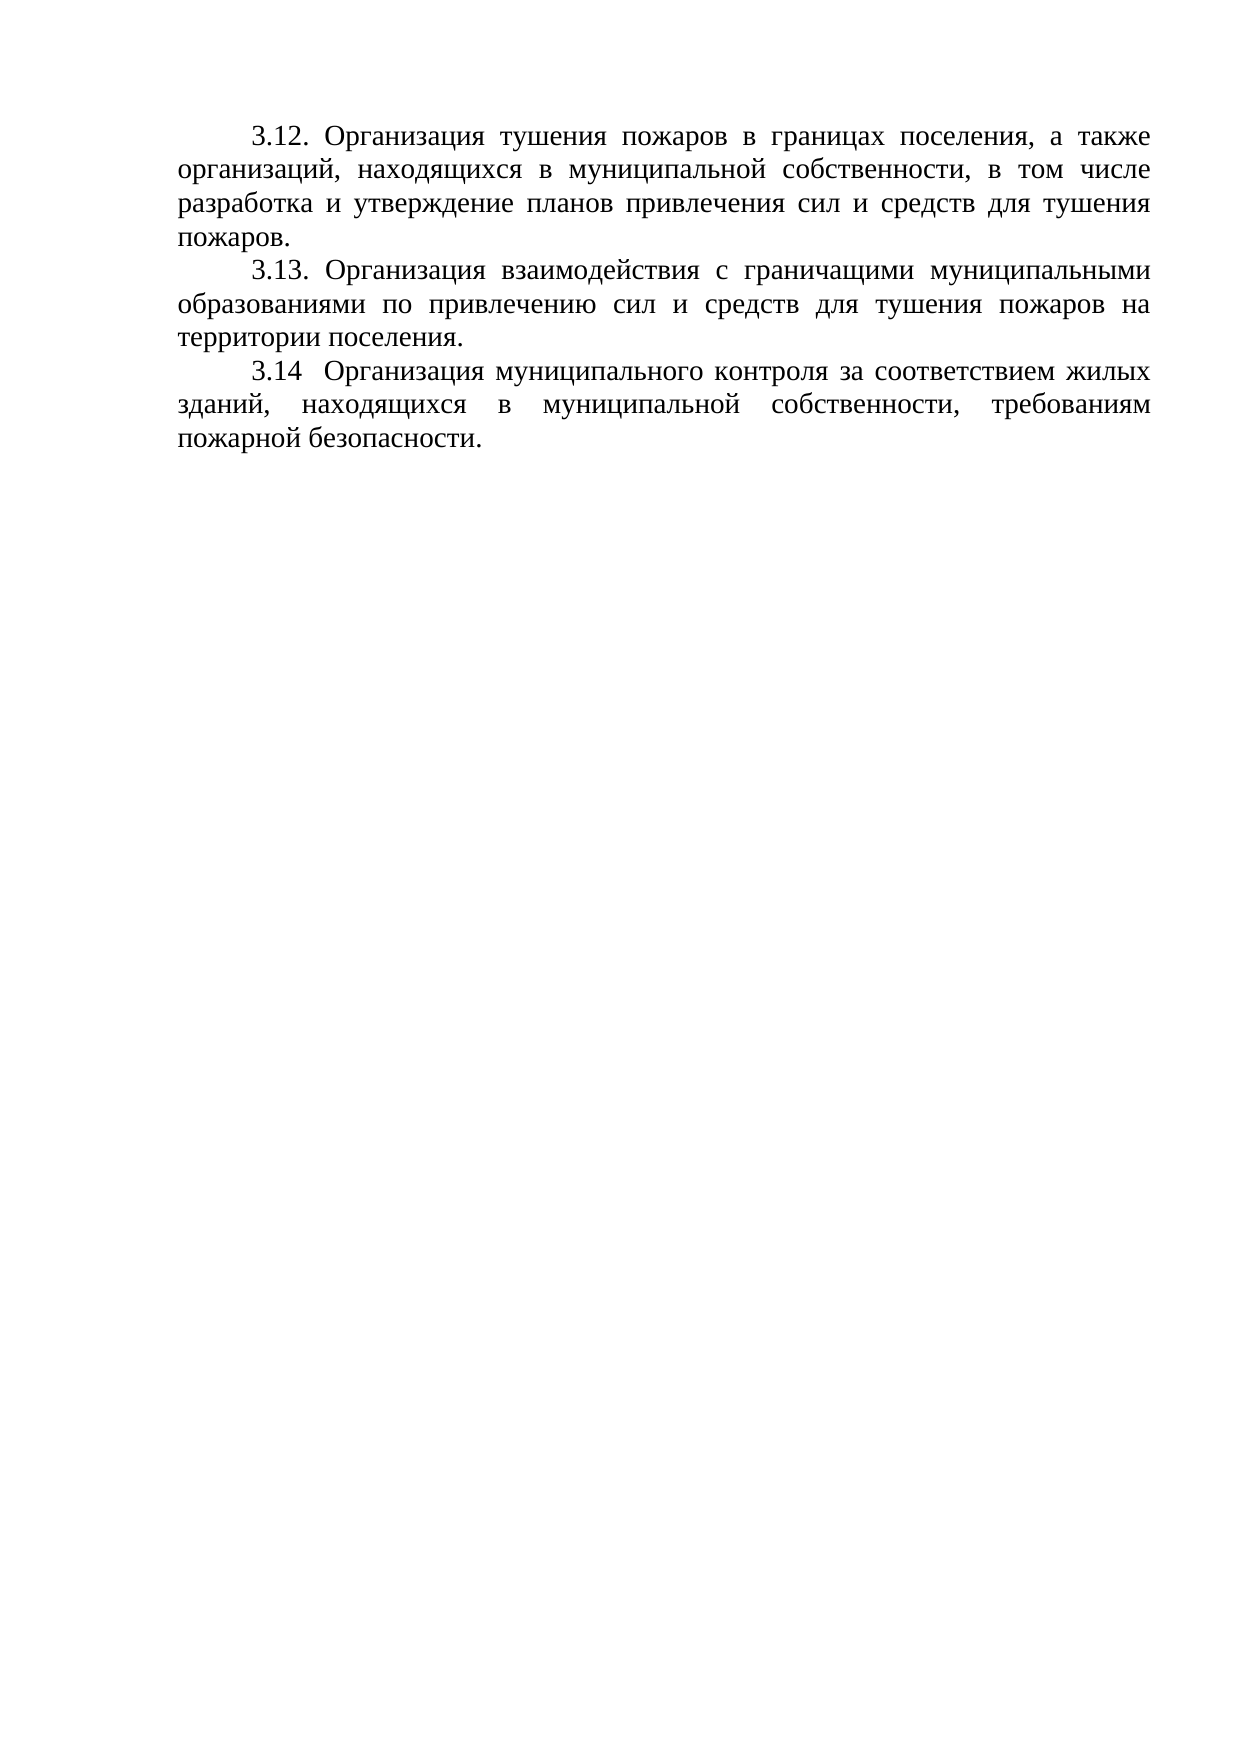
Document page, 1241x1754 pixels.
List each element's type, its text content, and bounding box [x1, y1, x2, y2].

text 3.14 Организация муниципального контроля за соответствием жилых зданий, находящихся в муниципальной собственности, требованиям пожарной безопасности. [177, 353, 1152, 453]
text 3.13. Организация взаимодействия с граничащими муниципальными образованиями по привлечению сил и средств для тушения пожаров на территории поселения. [177, 252, 1152, 353]
text 3.12. Организация тушения пожаров в границах поселения, а также организаций, находящихся в муниципальной собственности, в том числе разработка и утверждение планов привлечения сил и средств для тушения пожаров. [177, 118, 1152, 252]
